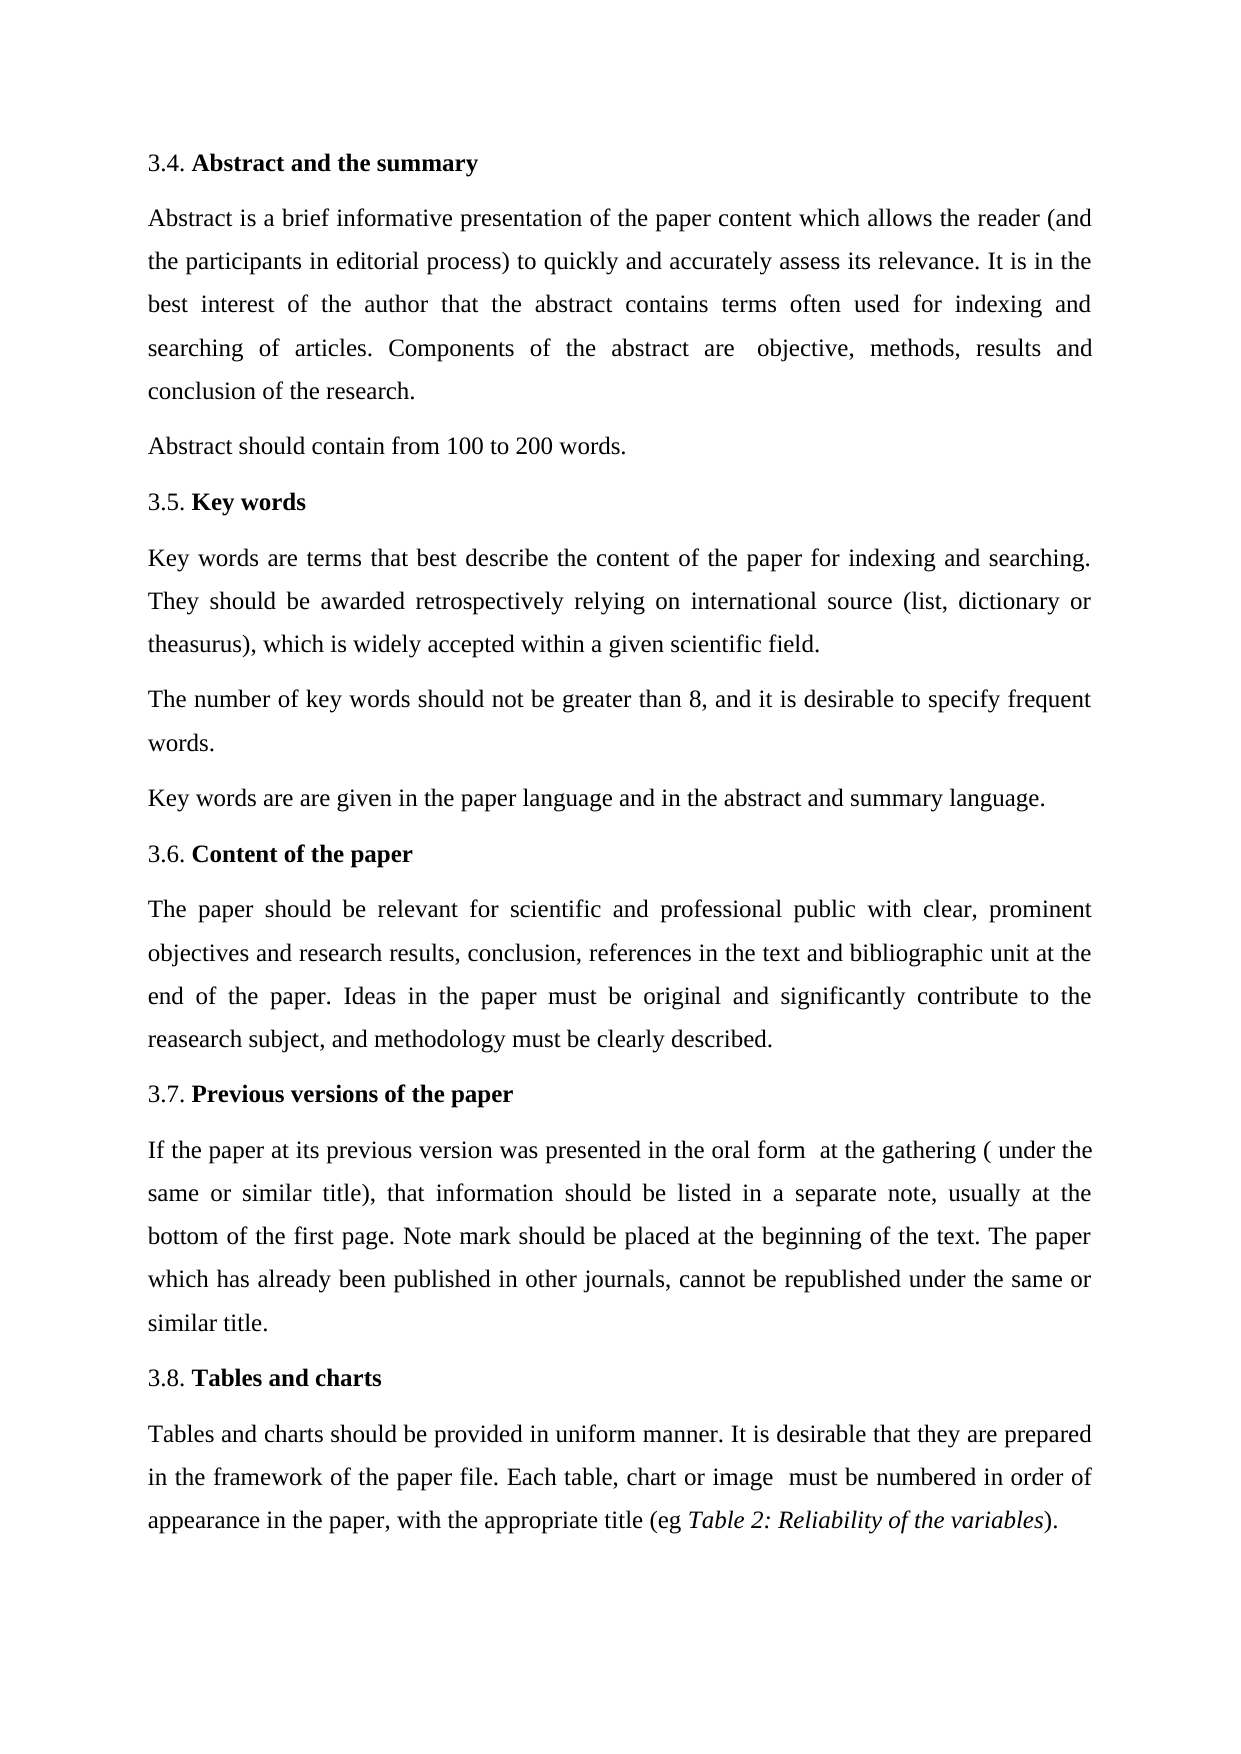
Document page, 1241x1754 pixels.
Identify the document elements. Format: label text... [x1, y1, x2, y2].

text The paper should be relevant for scientific and professional public with clear, prominent objectives and research results, conclusion, references in the text and bibliographic unit at the end of the paper. Ideas in the paper must be original and significantly contribute to the reasearch subject, and methodology must be clearly described. [148, 894, 1093, 1053]
text 3.6. Content of the paper [148, 839, 1093, 868]
text Abstract is a brief informative presentation of the paper content which allows the reader (and the participants in editorial process) to quickly and accurately assess its relevance. It is in the best interest of the author that the abstract contains terms often used for indexing and searching of articles. Components of the abstract are objective, methods, results and conclusion of the research. [148, 203, 1093, 404]
text 3.8. Tables and charts [148, 1363, 1093, 1392]
text 3.5. Key words [148, 487, 1093, 516]
text Key words are terms that best describe the content of the paper for indexing and searching. They should be awarded retrospectively relying on international source (list, dictionary or theasurus), which is widely accepted within a given scientific field. [148, 543, 1093, 658]
text Abstract should contain from 100 to 200 words. [148, 431, 1093, 460]
text Tables and charts should be provided in uniform manner. It is desirable that they are prepared in the framework of the paper file. Each table, chart or image must be numbered in order of appearance in the paper, with the appropriate title (eg Table 2: Reliability of the variables). [148, 1419, 1093, 1534]
text The number of key words should not be greater than 8, and it is desirable to specify frequent words. [148, 684, 1093, 756]
text 3.7. Previous versions of the paper [148, 1079, 1093, 1108]
text Key words are are given in the paper language and in the abstract and summary language. [148, 783, 1093, 812]
text If the paper at its previous version was presented in the oral form at the gathering ( under the same or similar title), that information should be listed in a separate note, usually at the bottom of the first page. Note mark should be placed at the beginning of the text. The paper which has already been published in other journals, cannot be republished under the same or similar title. [148, 1135, 1093, 1336]
text 3.4. Abstract and the summary [148, 148, 1093, 176]
